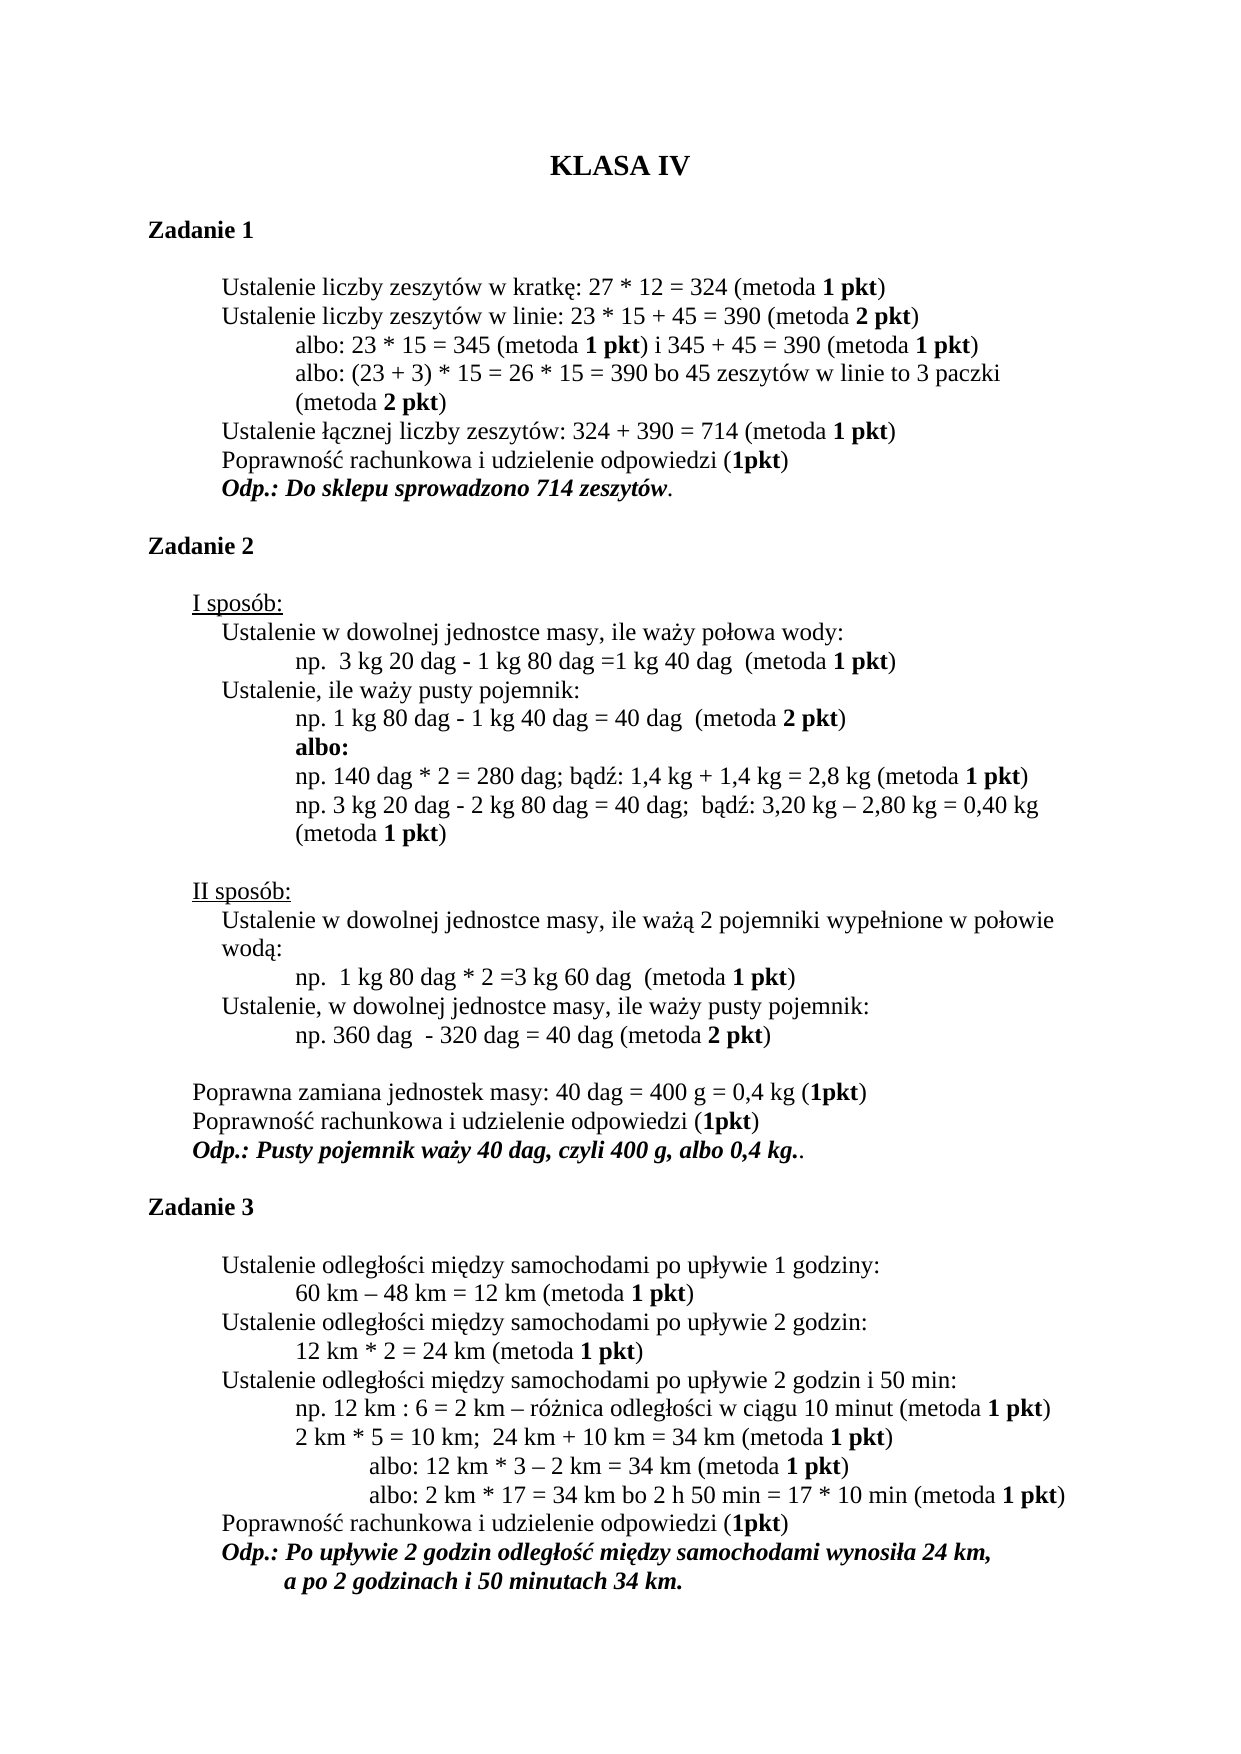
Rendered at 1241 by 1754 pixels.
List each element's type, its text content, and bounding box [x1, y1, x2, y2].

text Poprawna zamiana jednostek masy: 40 dag = 400 g = 0,4 kg (1pkt) [192, 1077, 1093, 1106]
text Zadanie 1 [148, 215, 1093, 243]
text I sposób: [192, 588, 1093, 617]
text Ustalenie w dowolnej jednostce masy, ile ważą 2 pojemniki wypełnione w połowie wodą: [221, 905, 1093, 962]
text albo: 12 km * 3 – 2 km = 34 km (metoda 1 pkt) [148, 1451, 1093, 1480]
text np. 1 kg 80 dag - 1 kg 40 dag = 40 dag (metoda 2 pkt) [148, 703, 1093, 732]
text albo: 2 km * 17 = 34 km bo 2 h 50 min = 17 * 10 min (metoda 1 pkt) [148, 1480, 1093, 1508]
list 12 km * 2 = 24 km (metoda 1 pkt) [221, 1336, 1093, 1365]
text np. 360 dag - 320 dag = 40 dag (metoda 2 pkt) [221, 1020, 1093, 1048]
list 60 km – 48 km = 12 km (metoda 1 pkt) [221, 1278, 1093, 1307]
text albo: 23 * 15 = 345 (metoda 1 pkt) i 345 + 45 = 390 (metoda 1 pkt) [148, 330, 1093, 358]
list 2 km * 5 = 10 km; 24 km + 10 km = 34 km (metoda 1 pkt) [148, 1422, 1093, 1451]
text Ustalenie, ile waży pusty pojemnik: [148, 675, 1093, 703]
text Poprawność rachunkowa i udzielenie odpowiedzi (1pkt) [148, 1508, 1093, 1537]
text Poprawność rachunkowa i udzielenie odpowiedzi (1pkt) [192, 1106, 1093, 1135]
text Ustalenie liczby zeszytów w linie: 23 * 15 + 45 = 390 (metoda 2 pkt) [148, 301, 1093, 330]
text Ustalenie, w dowolnej jednostce masy, ile waży pusty pojemnik: [148, 991, 1093, 1020]
text KLASA IV [148, 148, 1093, 181]
text II sposób: [192, 876, 1093, 905]
text np. 1 kg 80 dag * 2 =3 kg 60 dag (metoda 1 pkt) [221, 962, 1093, 991]
text albo: [148, 732, 1093, 761]
text np. 3 kg 20 dag - 2 kg 80 dag = 40 dag; bądź: 3,20 kg – 2,80 kg = 0,40 kg (metoda 1 pkt) [295, 790, 1093, 847]
text Odp.: Po upływie 2 godzin odległość między samochodami wynosiła 24 km, a po 2 godzinach i 50 minutach 34 km. [148, 1537, 1093, 1595]
text np. 3 kg 20 dag - 1 kg 80 dag =1 kg 40 dag (metoda 1 pkt) [221, 646, 1093, 675]
text albo: (23 + 3) * 15 = 26 * 15 = 390 bo 45 zeszytów w linie to 3 paczki [148, 358, 1093, 387]
text np. 140 dag * 2 = 280 dag; bądź: 1,4 kg + 1,4 kg = 2,8 kg (metoda 1 pkt) [221, 761, 1093, 790]
text Zadanie 2 [148, 531, 1093, 560]
list Ustalenie odległości między samochodami po upływie 2 godzin: [148, 1307, 1093, 1336]
list np. 12 km : 6 = 2 km – różnica odległości w ciągu 10 minut (metoda 1 pkt) [221, 1393, 1093, 1422]
text Poprawność rachunkowa i udzielenie odpowiedzi (1pkt) [148, 445, 1093, 473]
text Ustalenie liczby zeszytów w kratkę: 27 * 12 = 324 (metoda 1 pkt) [148, 272, 1093, 301]
text Zadanie 3 [148, 1192, 1093, 1221]
text Odp.: Pusty pojemnik waży 40 dag, czyli 400 g, albo 0,4 kg.. [192, 1135, 1093, 1163]
text Ustalenie w dowolnej jednostce masy, ile waży połowa wody: [148, 617, 1093, 646]
list Ustalenie odległości między samochodami po upływie 1 godziny: [148, 1250, 1093, 1278]
text Ustalenie łącznej liczby zeszytów: 324 + 390 = 714 (metoda 1 pkt) [148, 416, 1093, 445]
list Ustalenie odległości między samochodami po upływie 2 godzin i 50 min: [148, 1365, 1093, 1393]
text Odp.: Do sklepu sprowadzono 714 zeszytów. [148, 473, 1093, 502]
text (metoda 2 pkt) [221, 387, 1093, 416]
